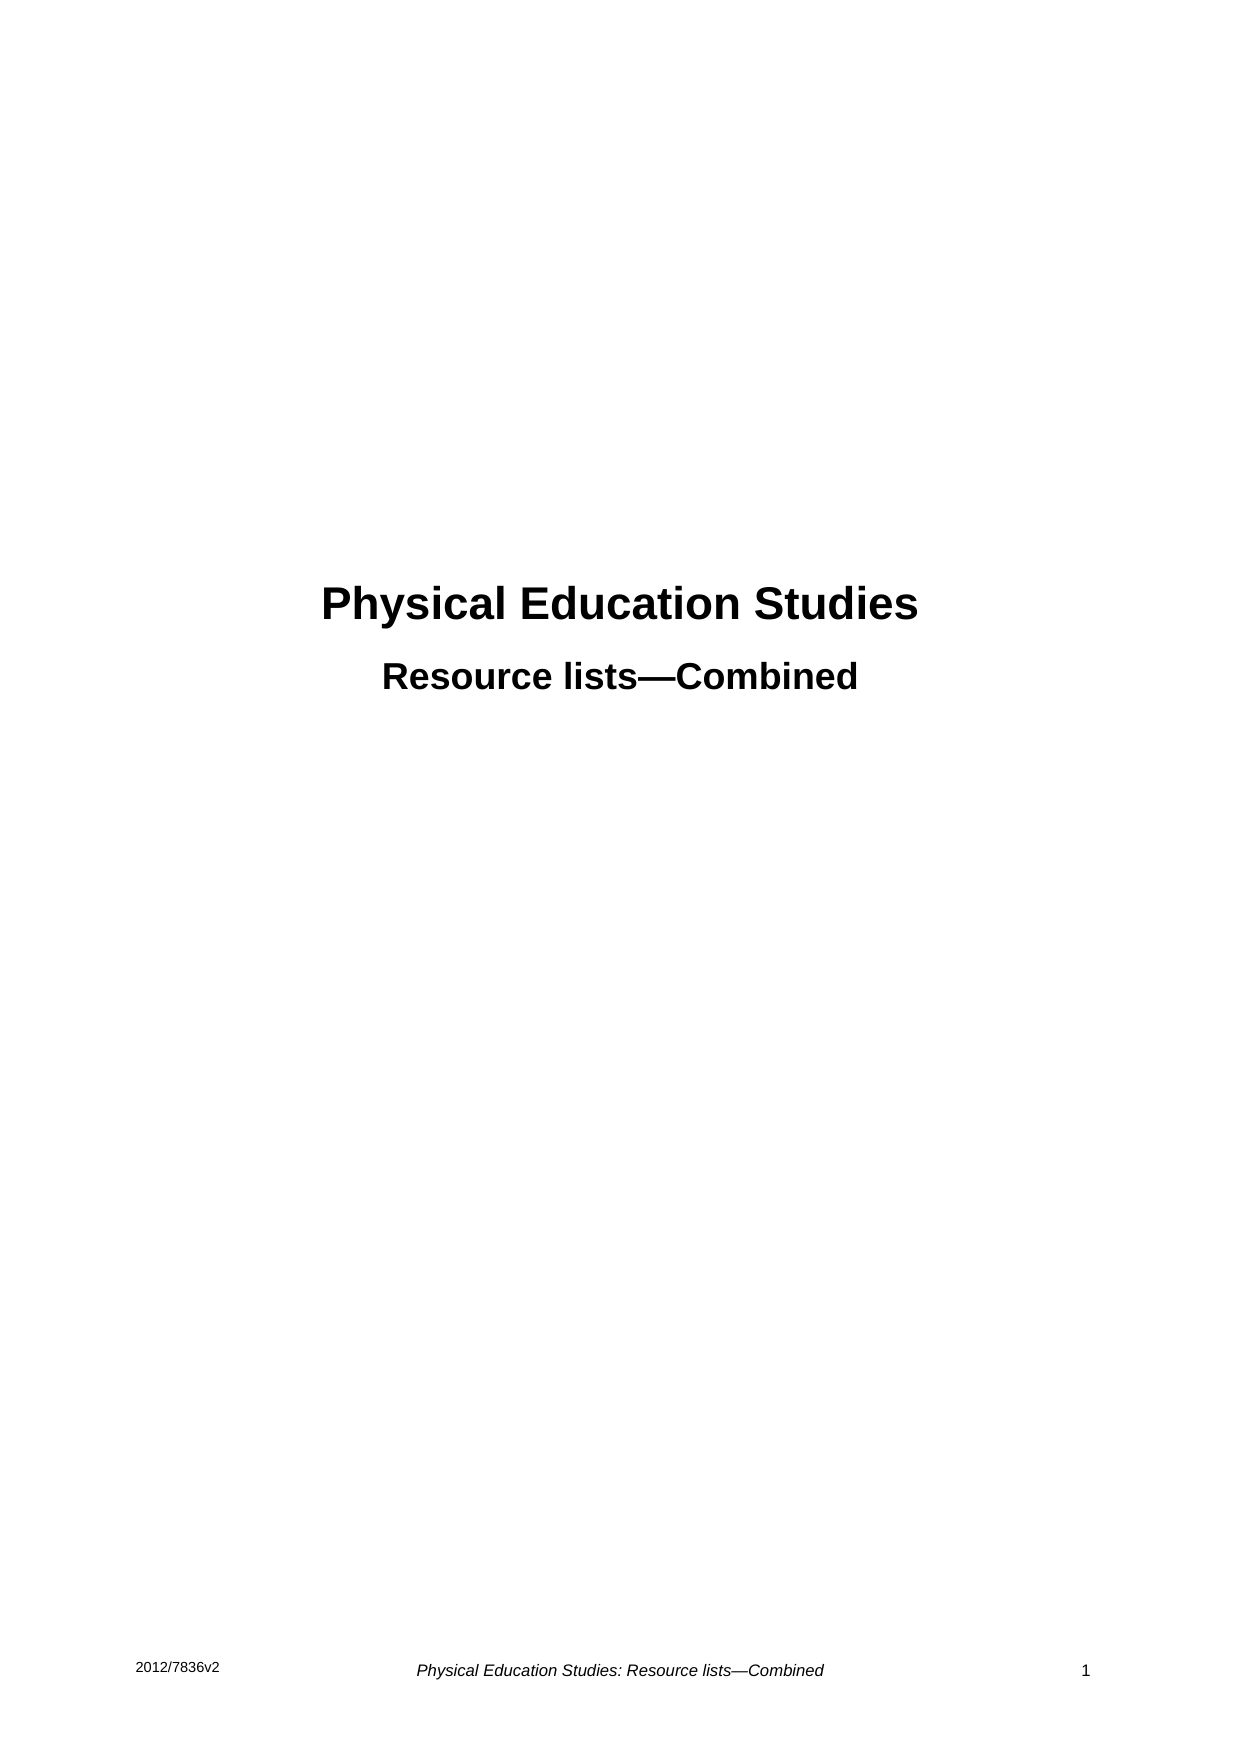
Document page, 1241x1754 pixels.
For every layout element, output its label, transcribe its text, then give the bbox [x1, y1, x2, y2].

text Resource lists—Combined [150, 654, 1090, 697]
text Physical Education Studies [150, 576, 1090, 629]
